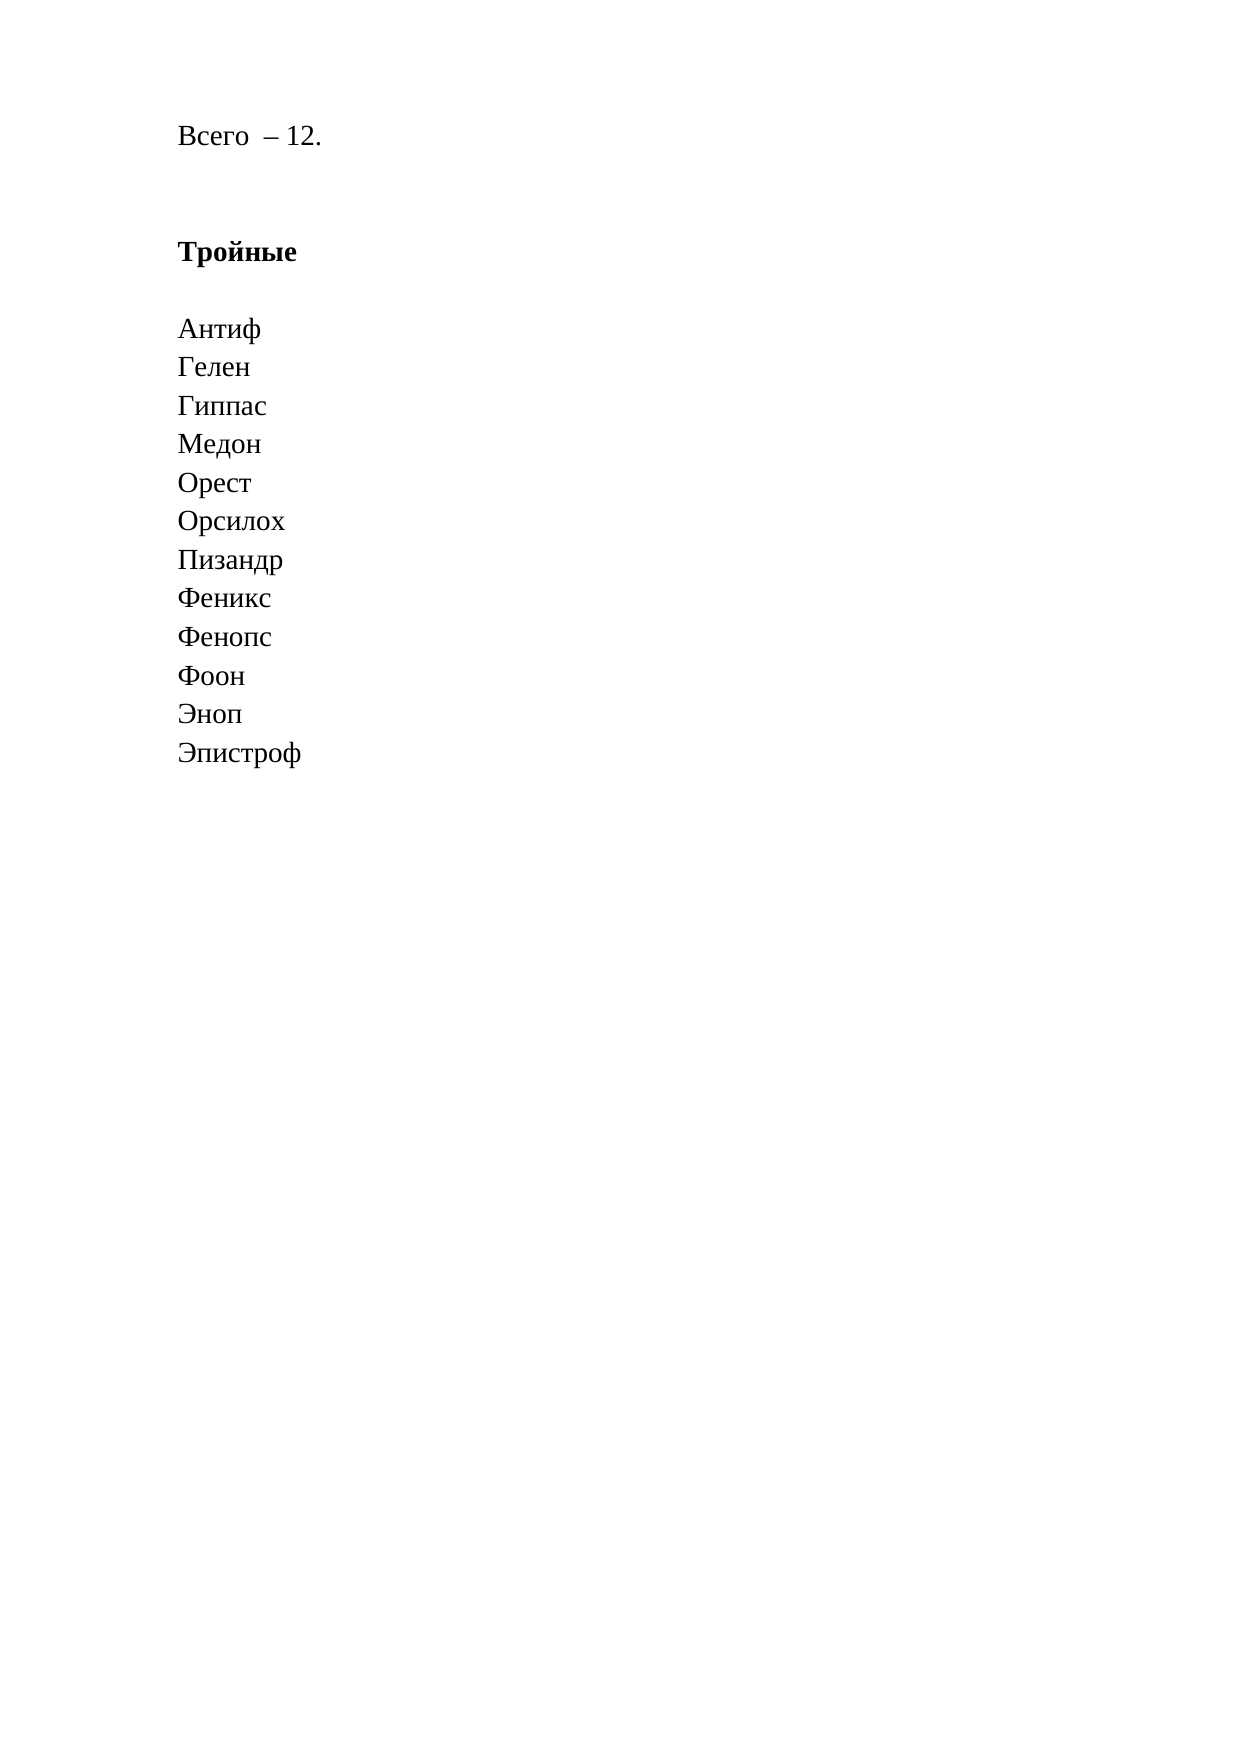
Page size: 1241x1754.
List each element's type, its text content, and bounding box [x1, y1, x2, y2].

text Гелен [177, 349, 627, 383]
text Тройные [177, 234, 1152, 267]
text Эноп [177, 696, 627, 730]
text Антиф [177, 311, 627, 344]
text Орсилох [177, 503, 627, 537]
text Фенопс [177, 619, 627, 653]
text Пизандр [177, 542, 627, 576]
text Гиппас [177, 388, 627, 421]
text Эпистроф [177, 735, 627, 768]
text Медон [177, 426, 627, 460]
text Орест [177, 465, 627, 498]
text Феникс [177, 581, 627, 614]
text Всего – 12. [177, 118, 1152, 152]
text Фоон [177, 658, 627, 691]
